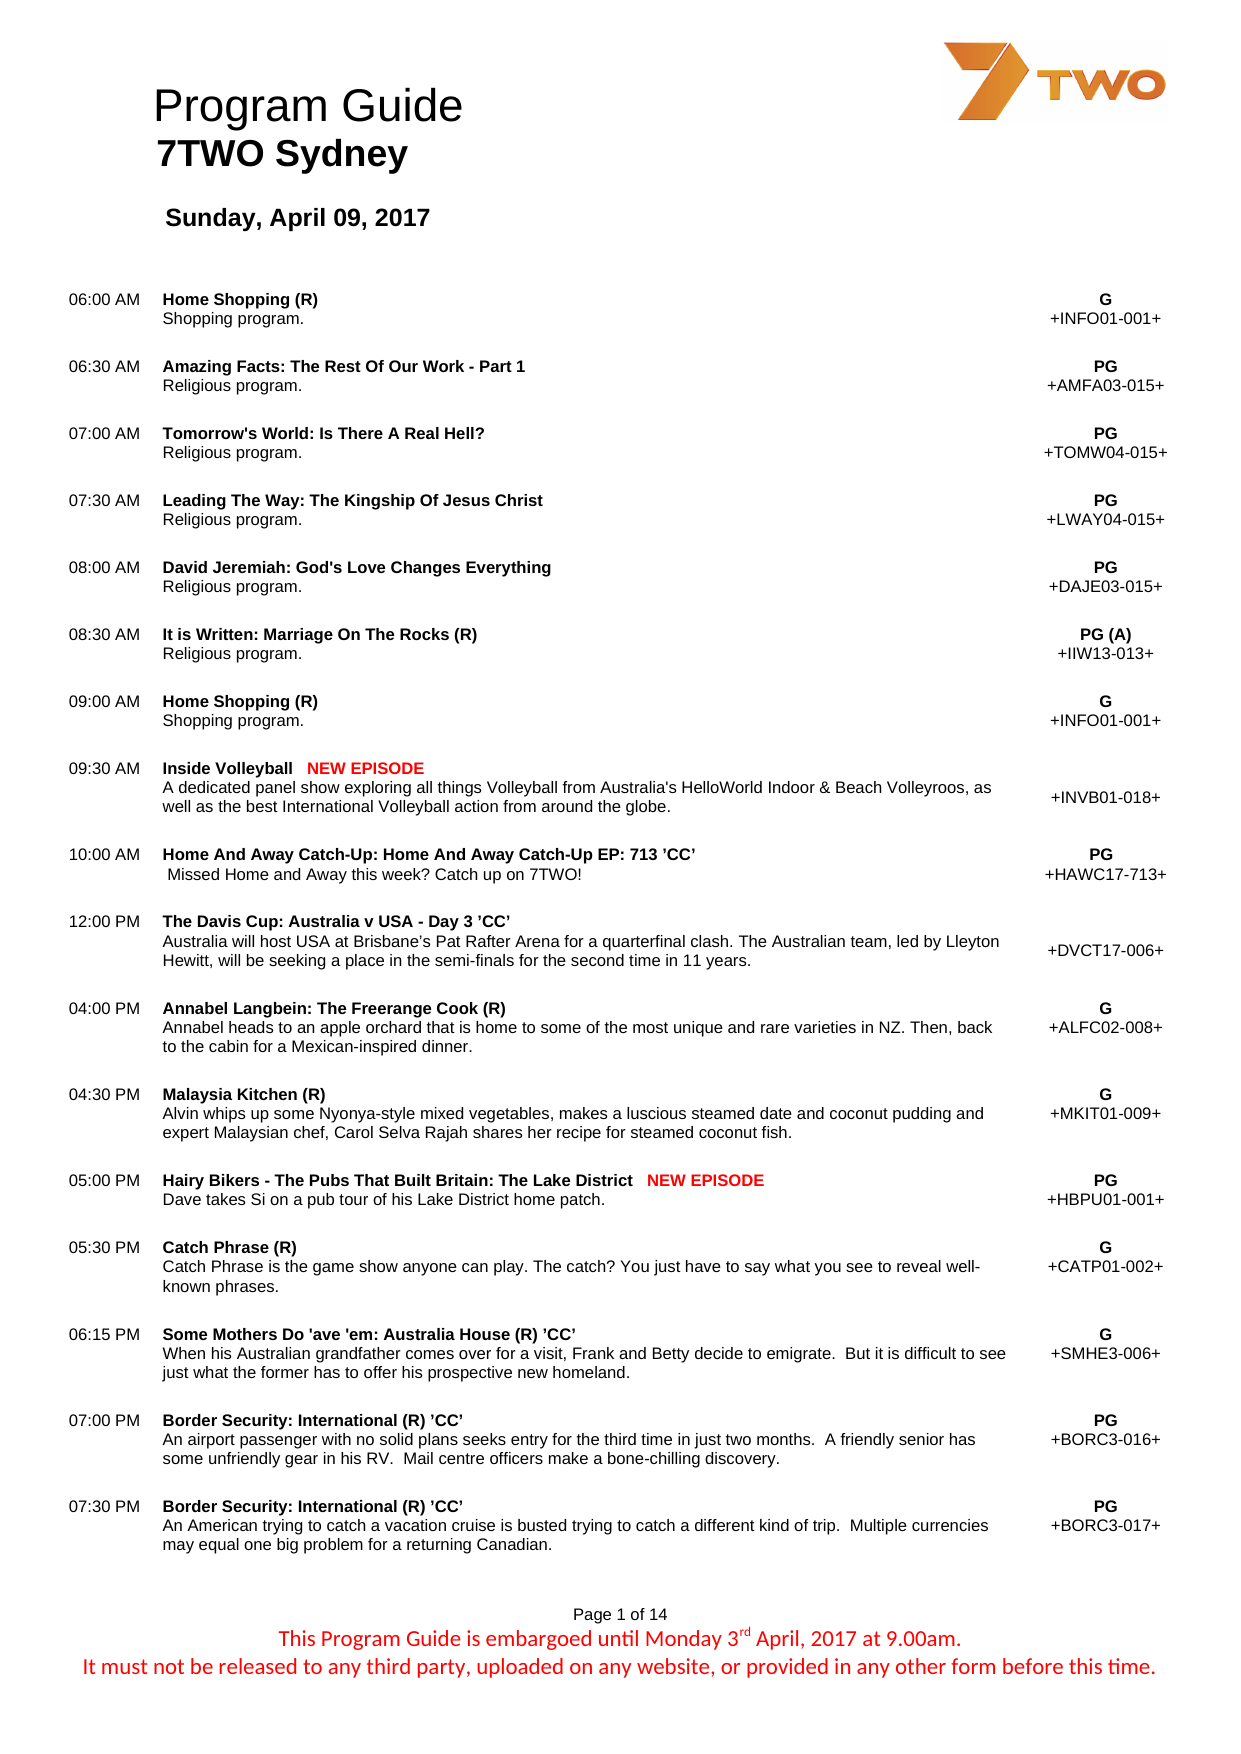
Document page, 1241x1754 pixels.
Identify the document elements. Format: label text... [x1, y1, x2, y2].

table_header G +SMHE3-006+ [1022, 1324, 1189, 1382]
table_header PG +HBPU01-001+ [1022, 1171, 1189, 1209]
table_header G +CATP01-002+ [1022, 1238, 1189, 1296]
table_header Tomorrow's World: Is There A Real Hell? Religious program. [151, 424, 1022, 462]
table_header 06:30 AM [51, 356, 151, 395]
table_header Inside Volleyball NEW EPISODE A dedicated panel show exploring all things Volleyball from Australia's HelloWorld Indoor & Beach Volleyroos, as well as the best International Volleyball action from around the globe. [151, 759, 1022, 816]
table_header Annabel Langbein: The Freerange Cook (R) Annabel heads to an apple orchard that is home to some of the most unique and rare varieties in NZ. Then, back to the cabin for a Mexican-inspired dinner. [151, 999, 1022, 1056]
table_header 06:00 AM [51, 289, 151, 328]
table_header PG +BORC3-017+ [1022, 1497, 1189, 1554]
table_header Amazing Facts: The Rest Of Our Work - Part 1 Religious program. [151, 356, 1022, 395]
table_header 07:30 AM [51, 491, 151, 529]
table_header 09:00 AM [51, 692, 151, 730]
table_header Some Mothers Do 'ave 'em: Australia House (R) ’CC’ When his Australian grandfather comes over for a visit, Frank and Betty decide to emigrate. But it is difficult to see just what the former has to offer his prospective new homeland. [151, 1324, 1022, 1382]
table_header 04:30 PM [51, 1085, 151, 1142]
table_header It is Written: Marriage On The Rocks (R) Religious program. [151, 625, 1022, 663]
table_header PG +BORC3-016+ [1022, 1411, 1189, 1468]
table_header Malaysia Kitchen (R) Alvin whips up some Nyonya-style mixed vegetables, makes a luscious steamed date and coconut pudding and expert Malaysian chef, Carol Selva Rajah shares her recipe for steamed coconut fish. [151, 1085, 1022, 1142]
table_header G +INFO01-001+ [1022, 289, 1189, 328]
picture [941, 41, 1168, 122]
table_header PG +AMFA03-015+ [1022, 356, 1189, 395]
table_header G +MKIT01-009+ [1022, 1085, 1189, 1142]
table_header PG +DAJE03-015+ [1022, 558, 1189, 596]
table_header 05:30 PM [51, 1238, 151, 1296]
table_header +DVCT17-006+ [1022, 912, 1189, 970]
table_header 09:30 AM [51, 759, 151, 816]
table_header PG +HAWC17-713+ [1022, 845, 1189, 883]
table_header Home Shopping (R) Shopping program. [151, 692, 1022, 730]
table_header 08:30 AM [51, 625, 151, 663]
text Sunday, April 09, 2017 [62, 203, 1178, 232]
table_header PG +LWAY04-015+ [1022, 491, 1189, 529]
table_header +INVB01-018+ [1022, 759, 1189, 816]
table_header 07:30 PM [51, 1497, 151, 1554]
table_header 10:00 AM [51, 845, 151, 883]
table_header 12:00 PM [51, 912, 151, 970]
table_header 07:00 PM [51, 1411, 151, 1468]
table_header PG +TOMW04-015+ [1022, 424, 1189, 462]
table_header The Davis Cup: Australia v USA - Day 3 ’CC’ Australia will host USA at Brisbane’s Pat Rafter Arena for a quarterfinal clash. The Australian team, led by Lleyton Hewitt, will be seeking a place in the semi-finals for the second time in 11 years. [151, 912, 1022, 970]
table_header David Jeremiah: God's Love Changes Everything Religious program. [151, 558, 1022, 596]
table_header G +INFO01-001+ [1022, 692, 1189, 730]
table_header 04:00 PM [51, 999, 151, 1056]
table_header 08:00 AM [51, 558, 151, 596]
table_header G +ALFC02-008+ [1022, 999, 1189, 1056]
table_header Home And Away Catch-Up: Home And Away Catch-Up EP: 713 ’CC’ Missed Home and Away this week? Catch up on 7TWO! [151, 845, 1022, 883]
table_header Border Security: International (R) ’CC’ An airport passenger with no solid plans seeks entry for the third time in just two months. A friendly senior has some unfriendly gear in his RV. Mail centre officers make a bone-chilling discovery. [151, 1411, 1022, 1468]
table_header 06:15 PM [51, 1324, 151, 1382]
table_header Hairy Bikers - The Pubs That Built Britain: The Lake District NEW EPISODE Dave takes Si on a pub tour of his Lake District home patch. [151, 1171, 1022, 1209]
table_header Home Shopping (R) Shopping program. [151, 289, 1022, 328]
table_header Catch Phrase (R) Catch Phrase is the game show anyone can play. The catch? You just have to say what you see to reveal well-known phrases. [151, 1238, 1022, 1296]
table_header PG (A) +IIW13-013+ [1022, 625, 1189, 663]
table_header 07:00 AM [51, 424, 151, 462]
table_header 05:00 PM [51, 1171, 151, 1209]
table_header Border Security: International (R) ’CC’ An American trying to catch a vacation cruise is busted trying to catch a different kind of trip. Multiple currencies may equal one big problem for a returning Canadian. [151, 1497, 1022, 1554]
table_header Leading The Way: The Kingship Of Jesus Christ Religious program. [151, 491, 1022, 529]
